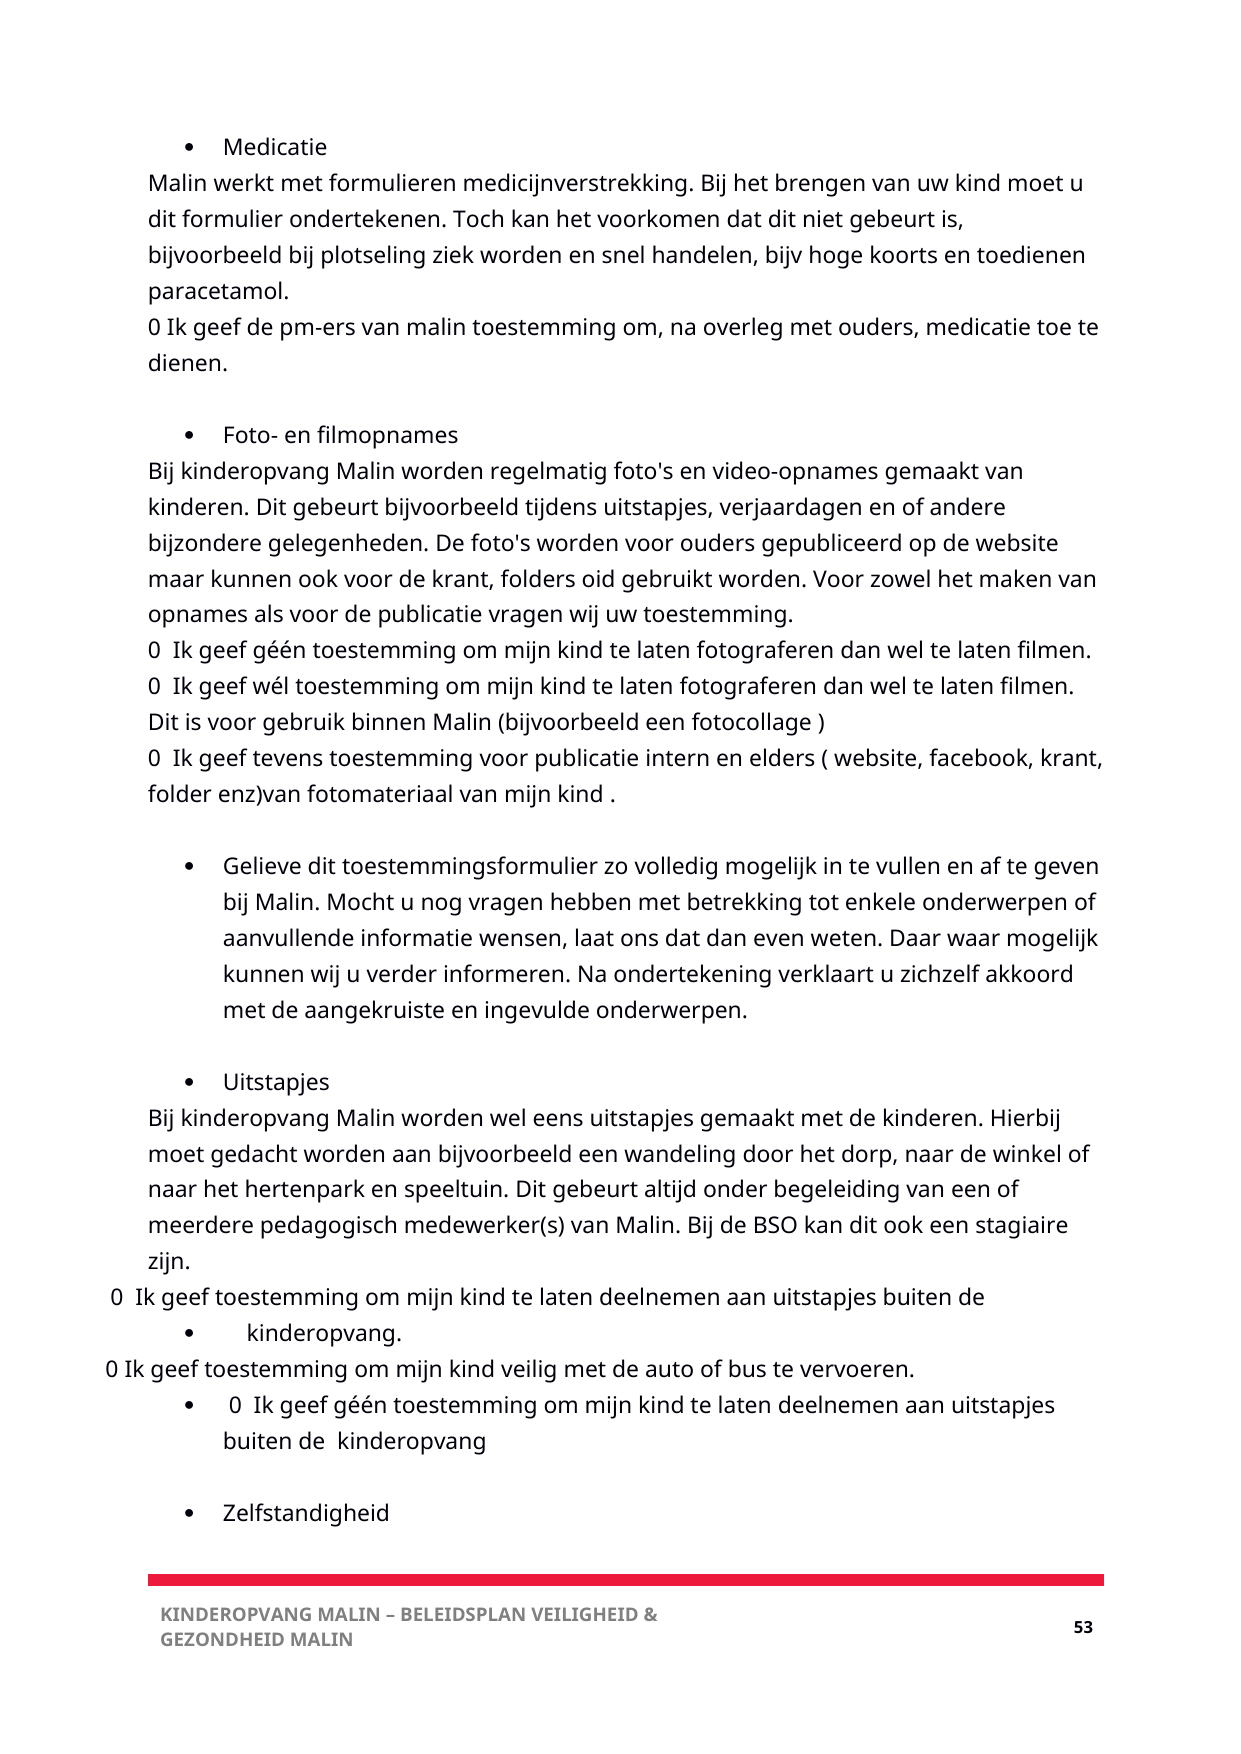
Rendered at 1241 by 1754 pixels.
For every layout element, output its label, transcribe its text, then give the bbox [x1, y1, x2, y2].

list Uitstapjes [185, 1066, 1105, 1097]
text 0 Ik geef géén toestemming om mijn kind te laten fotograferen dan wel te laten filmen. [148, 634, 1105, 666]
list 0 Ik geef toestemming om mijn kind te laten deelnemen aan uitstapjes buiten de [110, 1281, 1105, 1312]
list Gelieve dit toestemmingsformulier zo volledig mogelijk in te vullen en af te geven bij Malin. Mocht u nog vragen hebben met betrekking tot enkele onderwerpen of aanvullende informatie wensen, laat ons dat dan even weten. Daar waar mogelijk kunnen wij u verder informeren. Na ondertekening verklaart u zichzelf akkoord met de aangekruiste en ingevulde onderwerpen. [185, 850, 1105, 1025]
text 0 Ik geef tevens toestemming voor publicatie intern en elders ( website, facebook, krant, folder enz)van fotomateriaal van mijn kind . [148, 742, 1105, 809]
list Medicatie [185, 131, 1105, 162]
text Malin werkt met formulieren medicijnverstrekking. Bij het brengen van uw kind moet u dit formulier ondertekenen. Toch kan het voorkomen dat dit niet gebeurt is, bijvoorbeeld bij plotseling ziek worden en snel handelen, bijv hoge koorts en toedienen paracetamol. [148, 167, 1105, 306]
list Foto- en filmopnames [185, 419, 1105, 450]
text 0 Ik geef de pm-ers van malin toestemming om, na overleg met ouders, medicatie toe te dienen. [148, 311, 1105, 378]
text 0 Ik geef wél toestemming om mijn kind te laten fotograferen dan wel te laten filmen. Dit is voor gebruik binnen Malin (bijvoorbeeld een fotocollage ) [148, 670, 1105, 737]
list Zelfstandigheid [185, 1497, 1105, 1528]
text Bij kinderopvang Malin worden wel eens uitstapjes gemaakt met de kinderen. Hierbij moet gedacht worden aan bijvoorbeeld een wandeling door het dorp, naar de winkel of naar het hertenpark en speeltuin. Dit gebeurt altijd onder begeleiding van een of meerdere pedagogisch medewerker(s) van Malin. Bij de BSO kan dit ook een stagiaire zijn. [148, 1102, 1105, 1277]
list kinderopvang. [185, 1317, 1105, 1348]
list 0 Ik geef toestemming om mijn kind veilig met de auto of bus te vervoeren. [99, 1353, 1105, 1384]
text Bij kinderopvang Malin worden regelmatig foto's en video-opnames gemaakt van kinderen. Dit gebeurt bijvoorbeeld tijdens uitstapjes, verjaardagen en of andere bijzondere gelegenheden. De foto's worden voor ouders gepubliceerd op de website maar kunnen ook voor de krant, folders oid gebruikt worden. Voor zowel het maken van opnames als voor de publicatie vragen wij uw toestemming. [148, 455, 1105, 630]
list 0 Ik geef géén toestemming om mijn kind te laten deelnemen aan uitstapjes buiten de kinderopvang [185, 1389, 1105, 1456]
